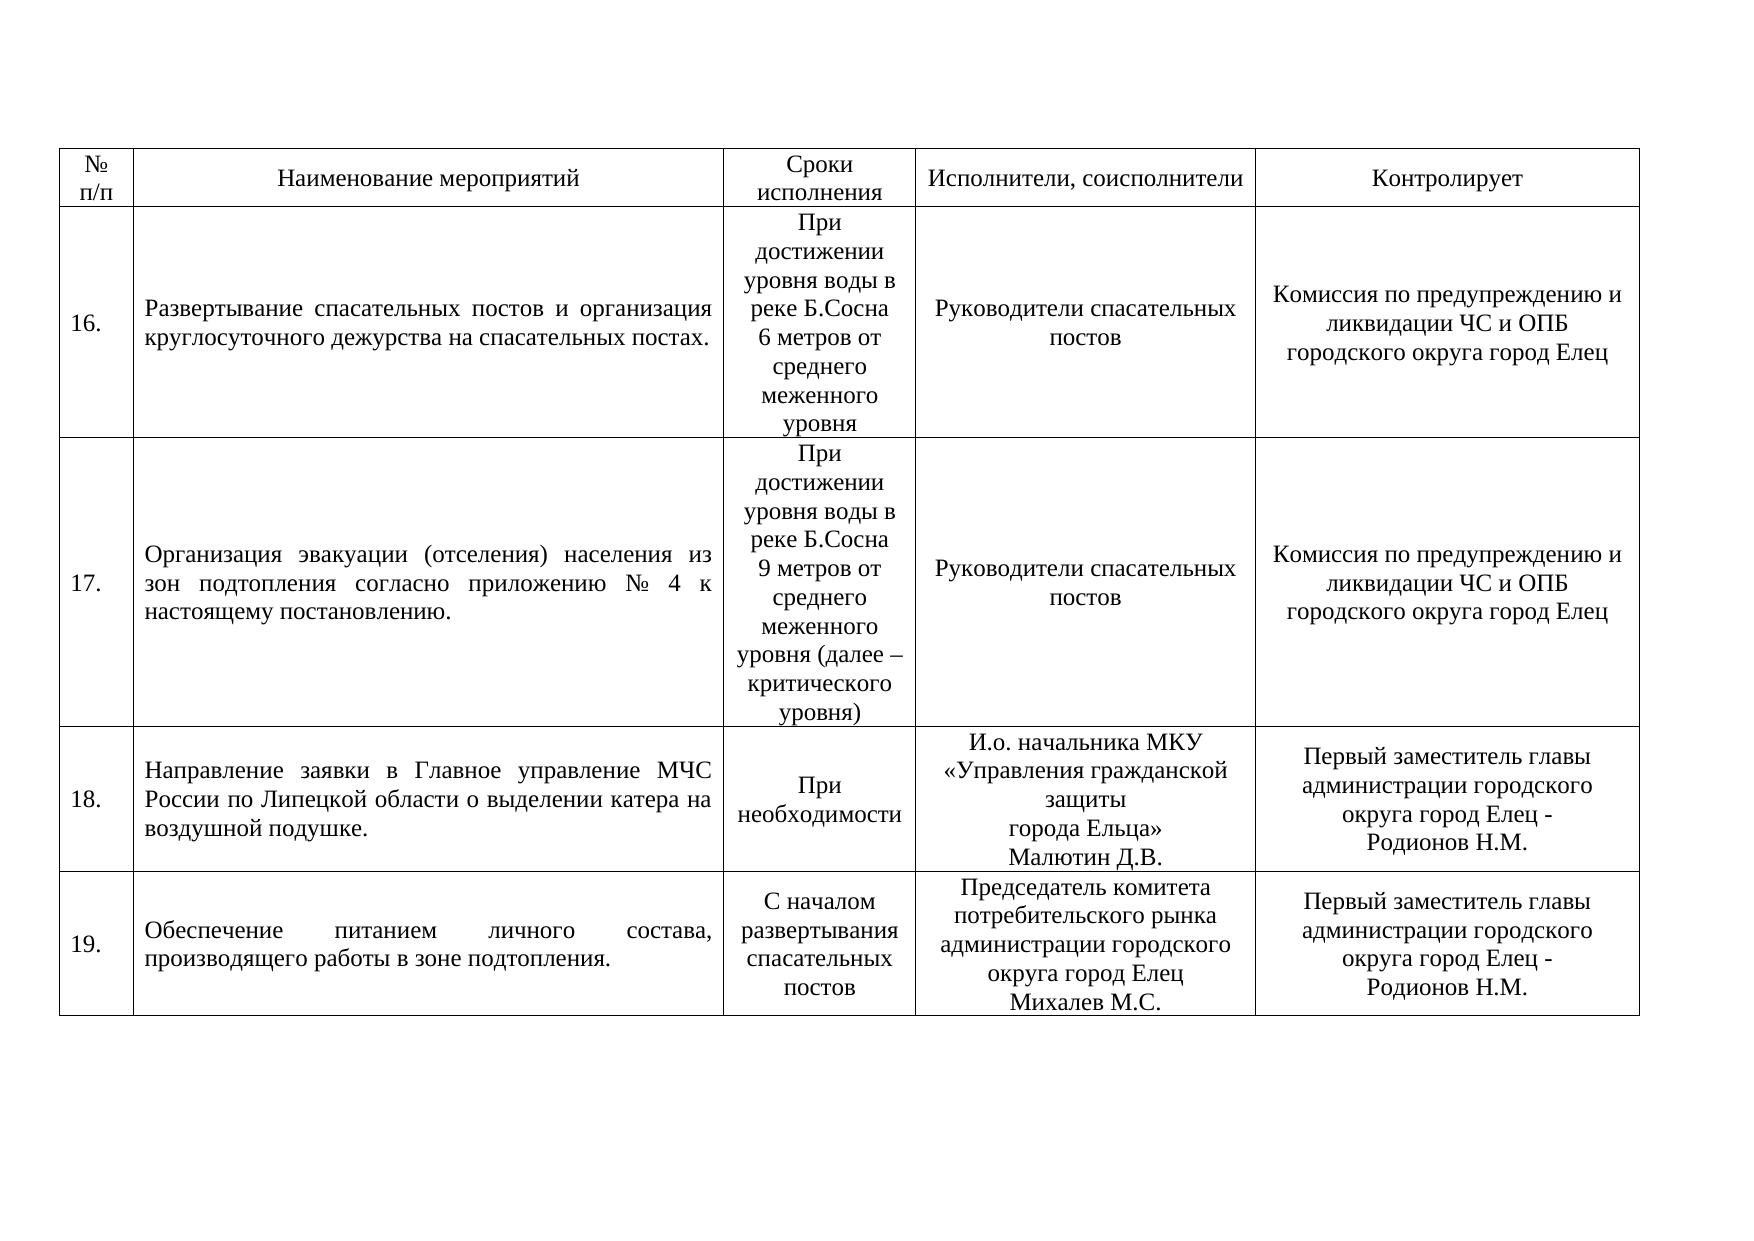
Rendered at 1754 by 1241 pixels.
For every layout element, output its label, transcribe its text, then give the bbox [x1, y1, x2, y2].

table_cell Первый заместитель главы администрации городского округа город Елец - Родионов Н.М. [1256, 727, 1639, 871]
table_cell [60, 207, 133, 437]
table_cell Руководители спасательных постов [916, 207, 1255, 437]
table_cell Организация эвакуации (отселения) населения из зон подтопления согласно приложению № 4 к настоящему постановлению. [134, 438, 723, 726]
table_cell При необходимости [724, 727, 915, 871]
table_cell И.о. начальника МКУ «Управления гражданской защиты города Ельца» Малютин Д.В. [916, 727, 1255, 871]
table_cell [60, 872, 133, 1015]
table_header Сроки исполнения [724, 149, 915, 206]
table_cell Первый заместитель главы администрации городского округа город Елец - Родионов Н.М. [1256, 872, 1639, 1015]
table_cell С началом развертывания спасательных постов [724, 872, 915, 1015]
table_cell При достижении уровня воды в реке Б.Сосна 9 метров от среднего меженного уровня (далее – критического уровня) [724, 438, 915, 726]
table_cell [916, 872, 1255, 1015]
table_header № п/п [60, 149, 133, 206]
table_cell Направление заявки в Главное управление МЧС России по Липецкой области о выделении катера на воздушной подушке. [134, 727, 723, 871]
table_cell Обеспечение питанием личного состава, производящего работы в зоне подтопления. [134, 872, 723, 1015]
table_cell Комиссия по предупреждению и ликвидации ЧС и ОПБ городского округа город Елец [1256, 438, 1639, 726]
table_cell [60, 438, 133, 726]
table_cell При достижении уровня воды в реке Б.Сосна 6 метров от среднего меженного уровня [724, 207, 915, 437]
table_header Контролирует [1256, 149, 1639, 206]
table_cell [1256, 207, 1639, 437]
table_header Исполнители, соисполнители [916, 149, 1255, 206]
table_cell Руководители спасательных постов [916, 438, 1255, 726]
table_cell Развертывание спасательных постов и организация круглосуточного дежурства на спасательных постах. [134, 207, 723, 437]
table_cell [60, 727, 133, 871]
table_header Наименование мероприятий [134, 149, 723, 206]
